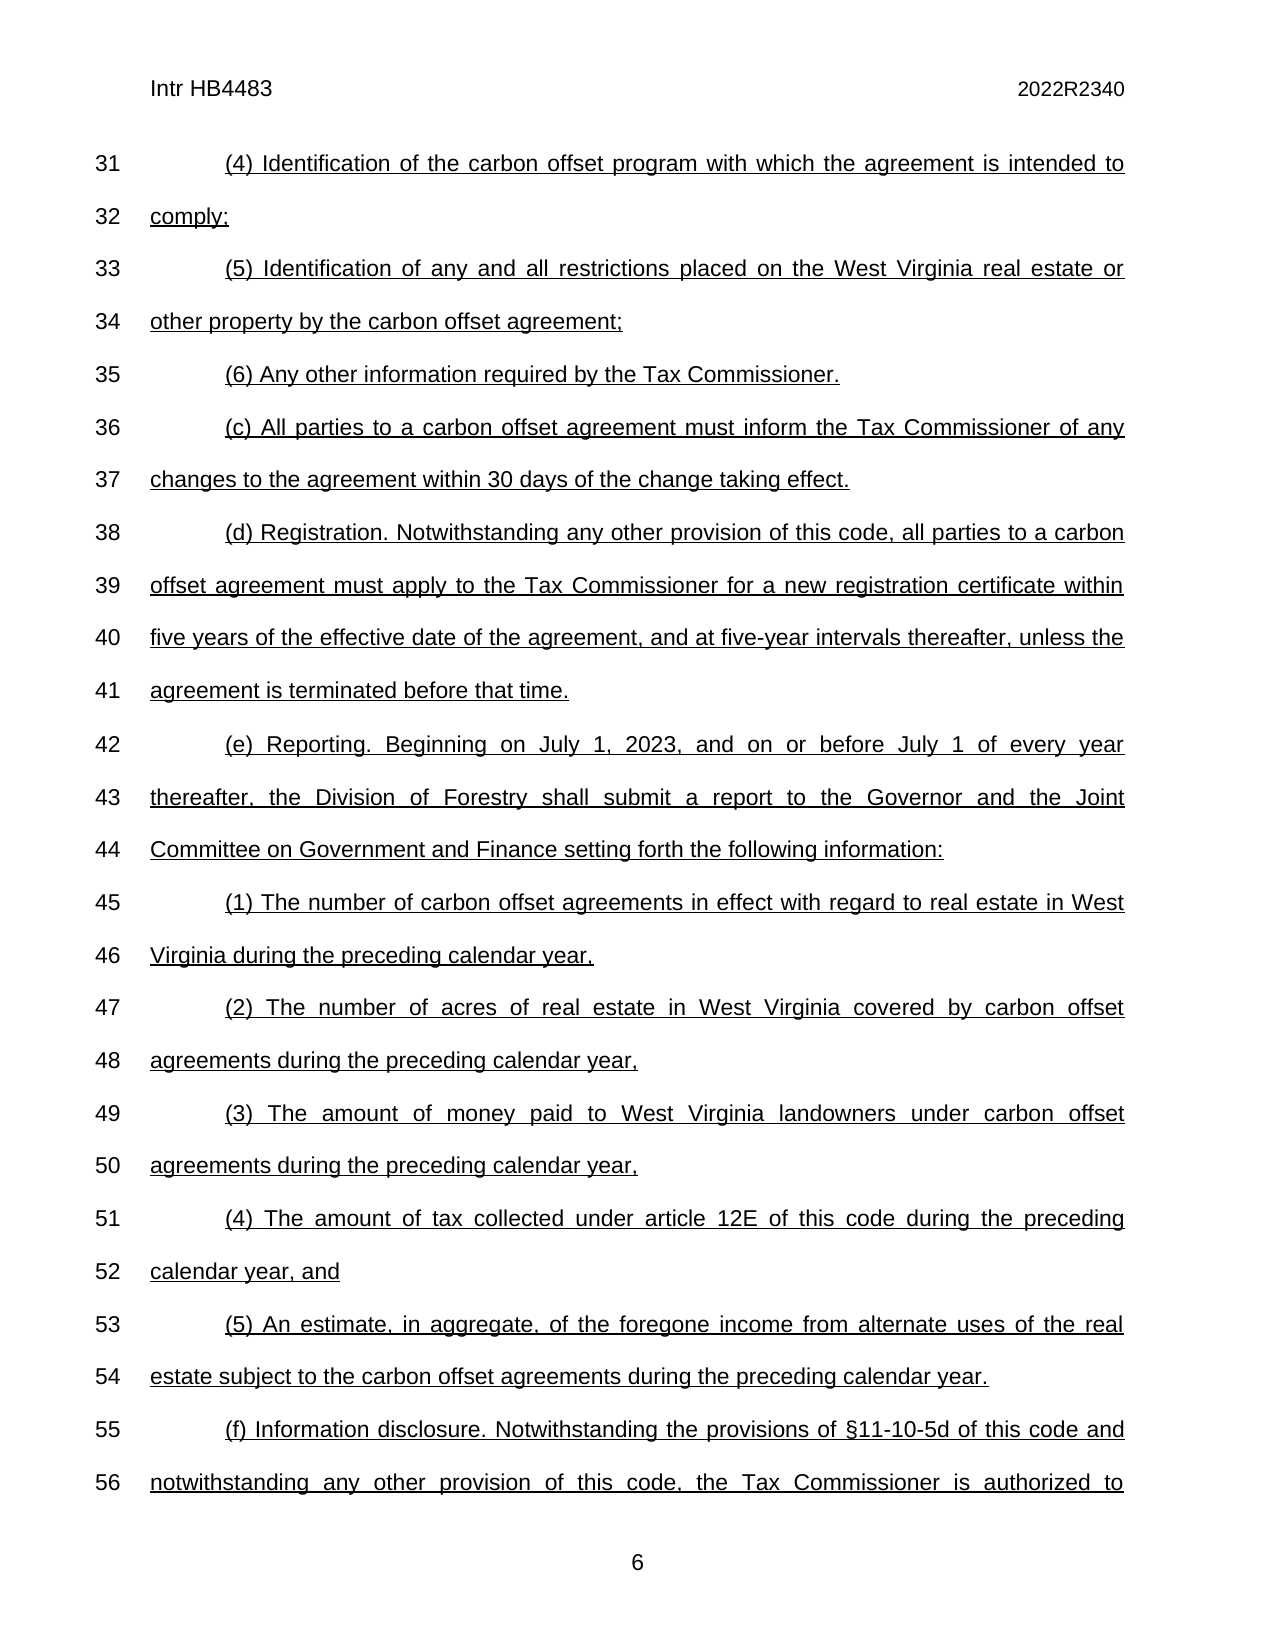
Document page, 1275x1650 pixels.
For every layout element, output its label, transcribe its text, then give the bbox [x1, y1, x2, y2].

text (5) An estimate, in aggregate, of the foregone income from alternate uses of the real estate subject to the carbon offset agreements during the preceding calendar year. [150, 1311, 1125, 1390]
text (5) Identification of any and all restrictions placed on the West Virginia real estate or other property by the carbon offset agreement; [150, 255, 1125, 334]
text (d) Registration. Notwithstanding any other provision of this code, all parties to a carbon offset agreement must apply to the Tax Commissioner for a new registration certificate within five years of the effective date of the agreement, and at five-year intervals thereafter, unless the agreement is terminated before that time. [150, 648, 1125, 704]
text (1) The number of carbon offset agreements in effect with regard to real estate in West Virginia during the preceding calendar year, [150, 889, 1125, 968]
text (4) Identification of the carbon offset program with which the agreement is intended to comply; [150, 150, 1125, 229]
text (6) Any other information required by the Tax Commissioner. [150, 361, 1125, 387]
text (4) The amount of tax collected under article 12E of this code during the preceding calendar year, and [150, 1205, 1125, 1284]
text (e) Reporting. Beginning on July 1, 2023, and on or before July 1 of every year thereafter, the Division of Forestry shall submit a report to the Governor and the Joint Committee on Government and Finance setting forth the following information: [150, 731, 1125, 806]
text (3) The amount of money paid to West Virginia landowners under carbon offset agreements during the preceding calendar year, [150, 1100, 1125, 1179]
text (c) All parties to a carbon offset agreement must inform the Tax Commissioner of any changes to the agreement within 30 days of the change taking effect. [150, 413, 1125, 493]
text (e) Reporting. Beginning on July 1, 2023, and on or before July 1 of every year thereafter, the Division of Forestry shall submit a report to the Governor and the Joint Committee on Government and Finance setting forth the following information: [150, 808, 1125, 863]
text (d) Registration. Notwithstanding any other provision of this code, all parties to a carbon offset agreement must apply to the Tax Commissioner for a new registration certificate within five years of the effective date of the agreement, and at five-year intervals thereafter, unless the agreement is terminated before that time. [150, 519, 1125, 647]
text (2) The number of acres of real estate in West Virginia covered by carbon offset agreements during the preceding calendar year, [150, 994, 1125, 1073]
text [150, 1416, 1125, 1495]
